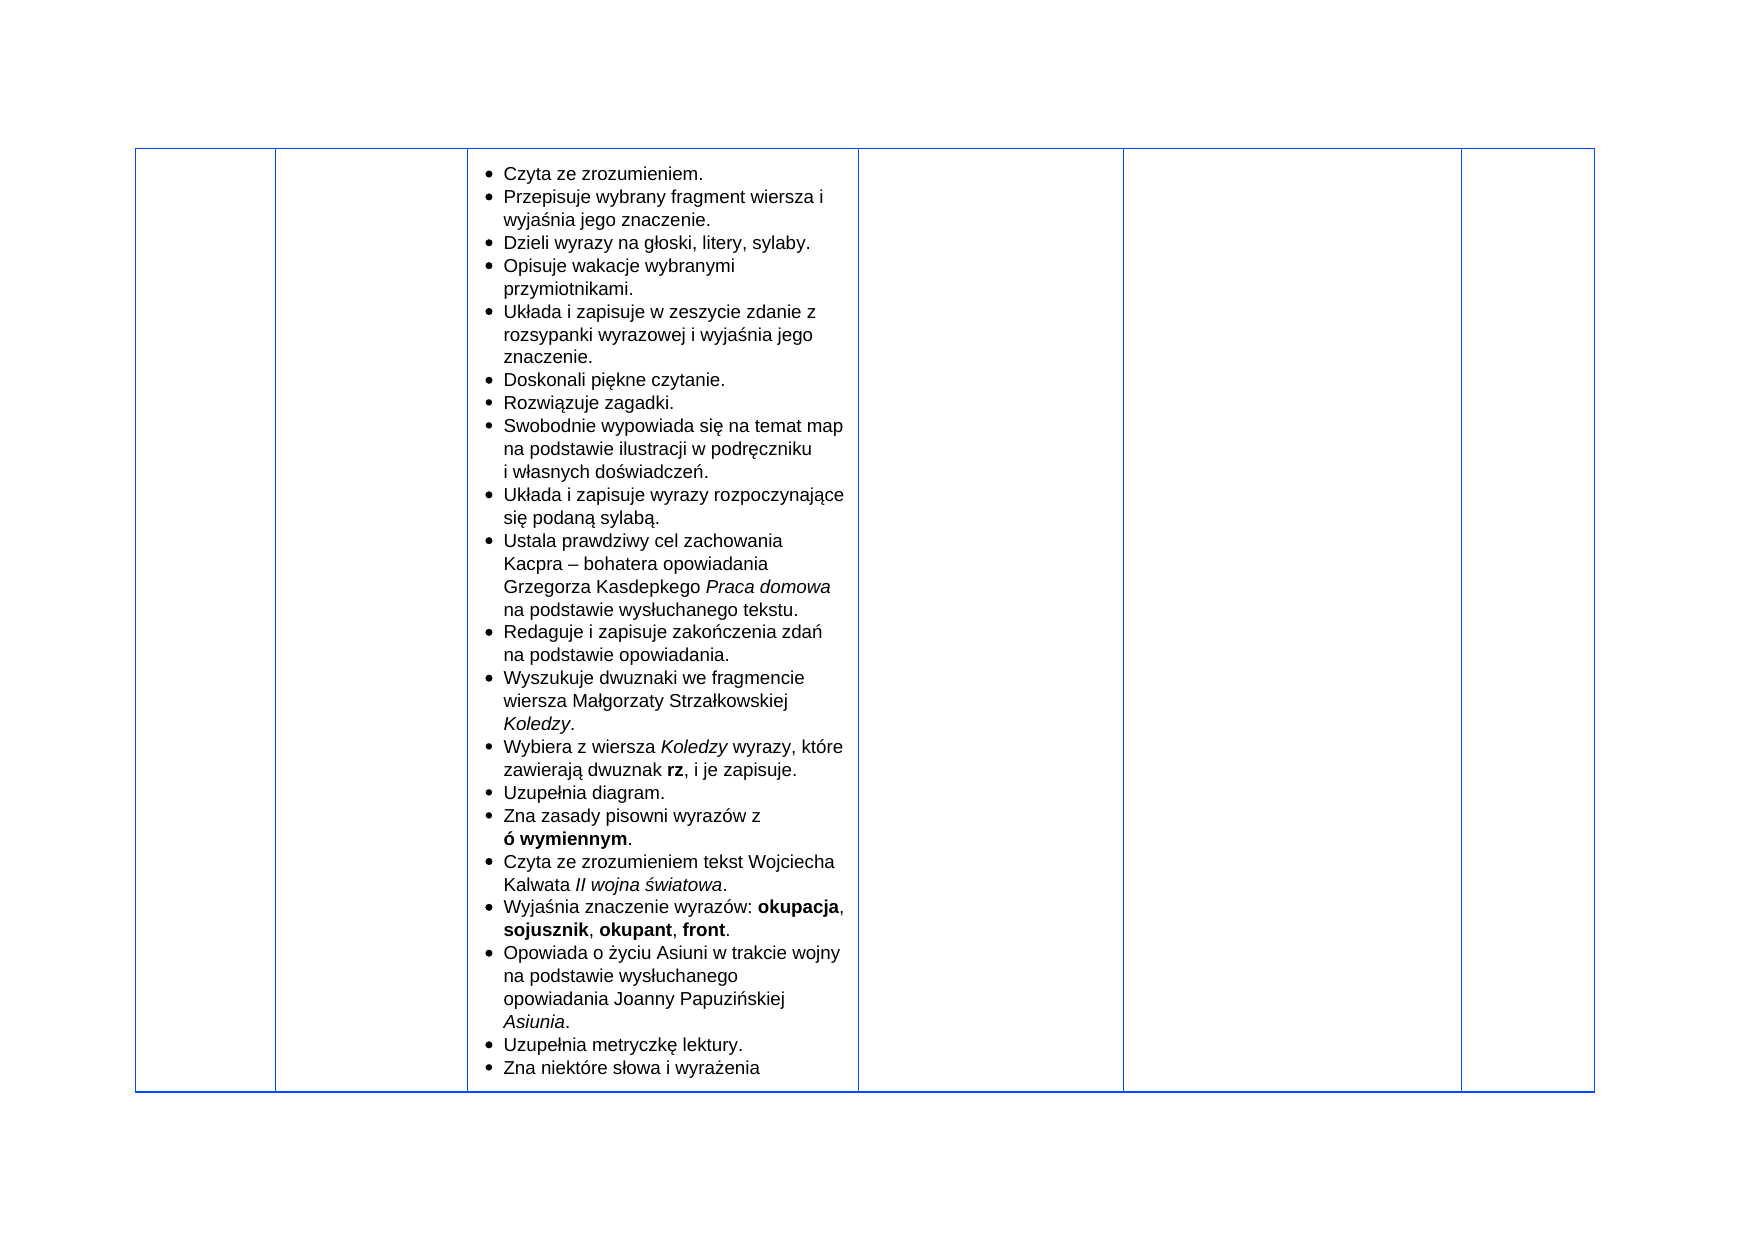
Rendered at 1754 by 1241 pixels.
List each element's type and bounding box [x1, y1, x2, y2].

table_cell [468, 149, 858, 1091]
table_cell [1462, 149, 1594, 1091]
table_cell [276, 149, 467, 1091]
table_cell [1124, 149, 1461, 1091]
table_cell [859, 149, 1123, 1091]
table_cell [136, 149, 275, 1091]
